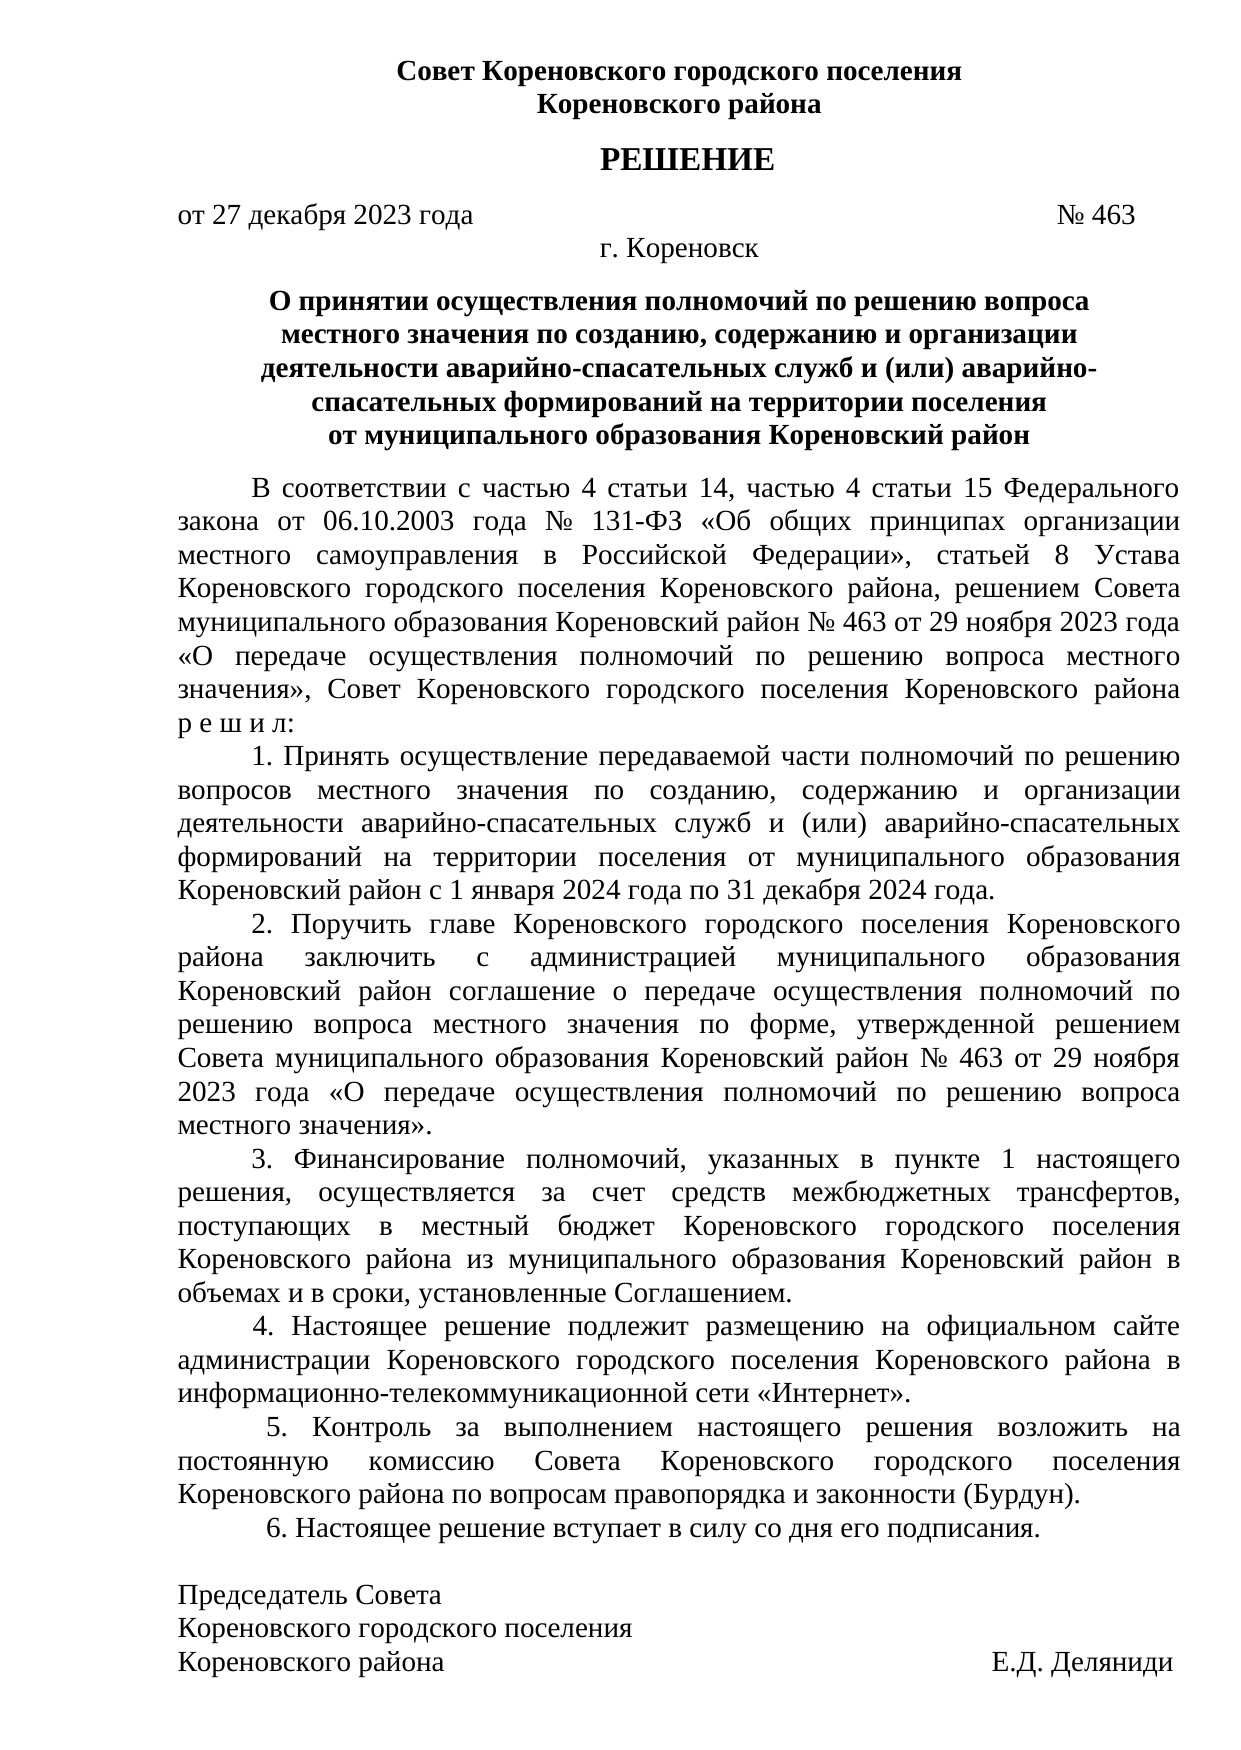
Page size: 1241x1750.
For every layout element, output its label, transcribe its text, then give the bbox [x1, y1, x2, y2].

text местного значения по созданию, содержанию и организации [177, 317, 1181, 350]
text 6. Настоящее решение вступает в силу со дня его подписания. [177, 1510, 1181, 1543]
text 3. Финансирование полномочий, указанных в пункте 1 настоящего решения, осуществляется за счет средств межбюджетных трансфертов, поступающих в местный бюджет Кореновского городского поселения Кореновского района из муниципального образования Кореновский район в объемах и в сроки, установленные Соглашением. [177, 1141, 1181, 1308]
text деятельности аварийно-спасательных служб и (или) аварийно-спасательных формирований на территории поселения [177, 350, 1181, 417]
text Кореновского района Е.Д. Деляниди [177, 1644, 1181, 1677]
text от 27 декабря 2023 года № 463 [177, 197, 1181, 230]
text Кореновского городского поселения [177, 1610, 1181, 1644]
text 1. Принять осуществление передаваемой части полномочий по решению вопросов местного значения по созданию, содержанию и организации деятельности аварийно-спасательных служб и (или) аварийно-спасательных формирований на территории поселения от муниципального образования Кореновский район с 1 января 2024 года по 31 декабря 2024 года. [177, 738, 1181, 906]
text В соответствии с частью 4 статьи 14, частью 4 статьи 15 Федерального закона от 06.10.2003 года № 131-ФЗ «Об общих принципах организации местного самоуправления в Российской Федерации», статьей 8 Устава Кореновского городского поселения Кореновского района, решением Совета муниципального образования Кореновский район № 463 от 29 ноября 2023 года «О передаче осуществления полномочий по решению вопроса местного значения», Совет Кореновского городского поселения Кореновского района р е ш и л: [177, 470, 1181, 738]
text РЕШЕНИЕ [177, 139, 1181, 178]
text Кореновского района [177, 87, 1181, 120]
text 5. Контроль за выполнением настоящего решения возложить на постоянную комиссию Совета Кореновского городского поселения Кореновского района по вопросам правопорядка и законности (Бурдун). [177, 1409, 1181, 1510]
text О принятии осуществления полномочий по решению вопроса [177, 283, 1181, 317]
text г. Кореновск [177, 230, 1181, 264]
text Совет Кореновского городского поселения [177, 53, 1181, 87]
text 4. Настоящее решение подлежит размещению на официальном сайте администрации Кореновского городского поселения Кореновского района в информационно-телекоммуникационной сети «Интернет». [177, 1308, 1181, 1409]
text 2. Поручить главе Кореновского городского поселения Кореновского района заключить с администрацией муниципального образования Кореновский район соглашение о передаче осуществления полномочий по решению вопроса местного значения по форме, утвержденной решением Совета муниципального образования Кореновский район № 463 от 29 ноября 2023 года «О передаче осуществления полномочий по решению вопроса местного значения». [177, 906, 1181, 1141]
text от муниципального образования Кореновский район [177, 417, 1181, 451]
text Председатель Совета [177, 1577, 1181, 1610]
